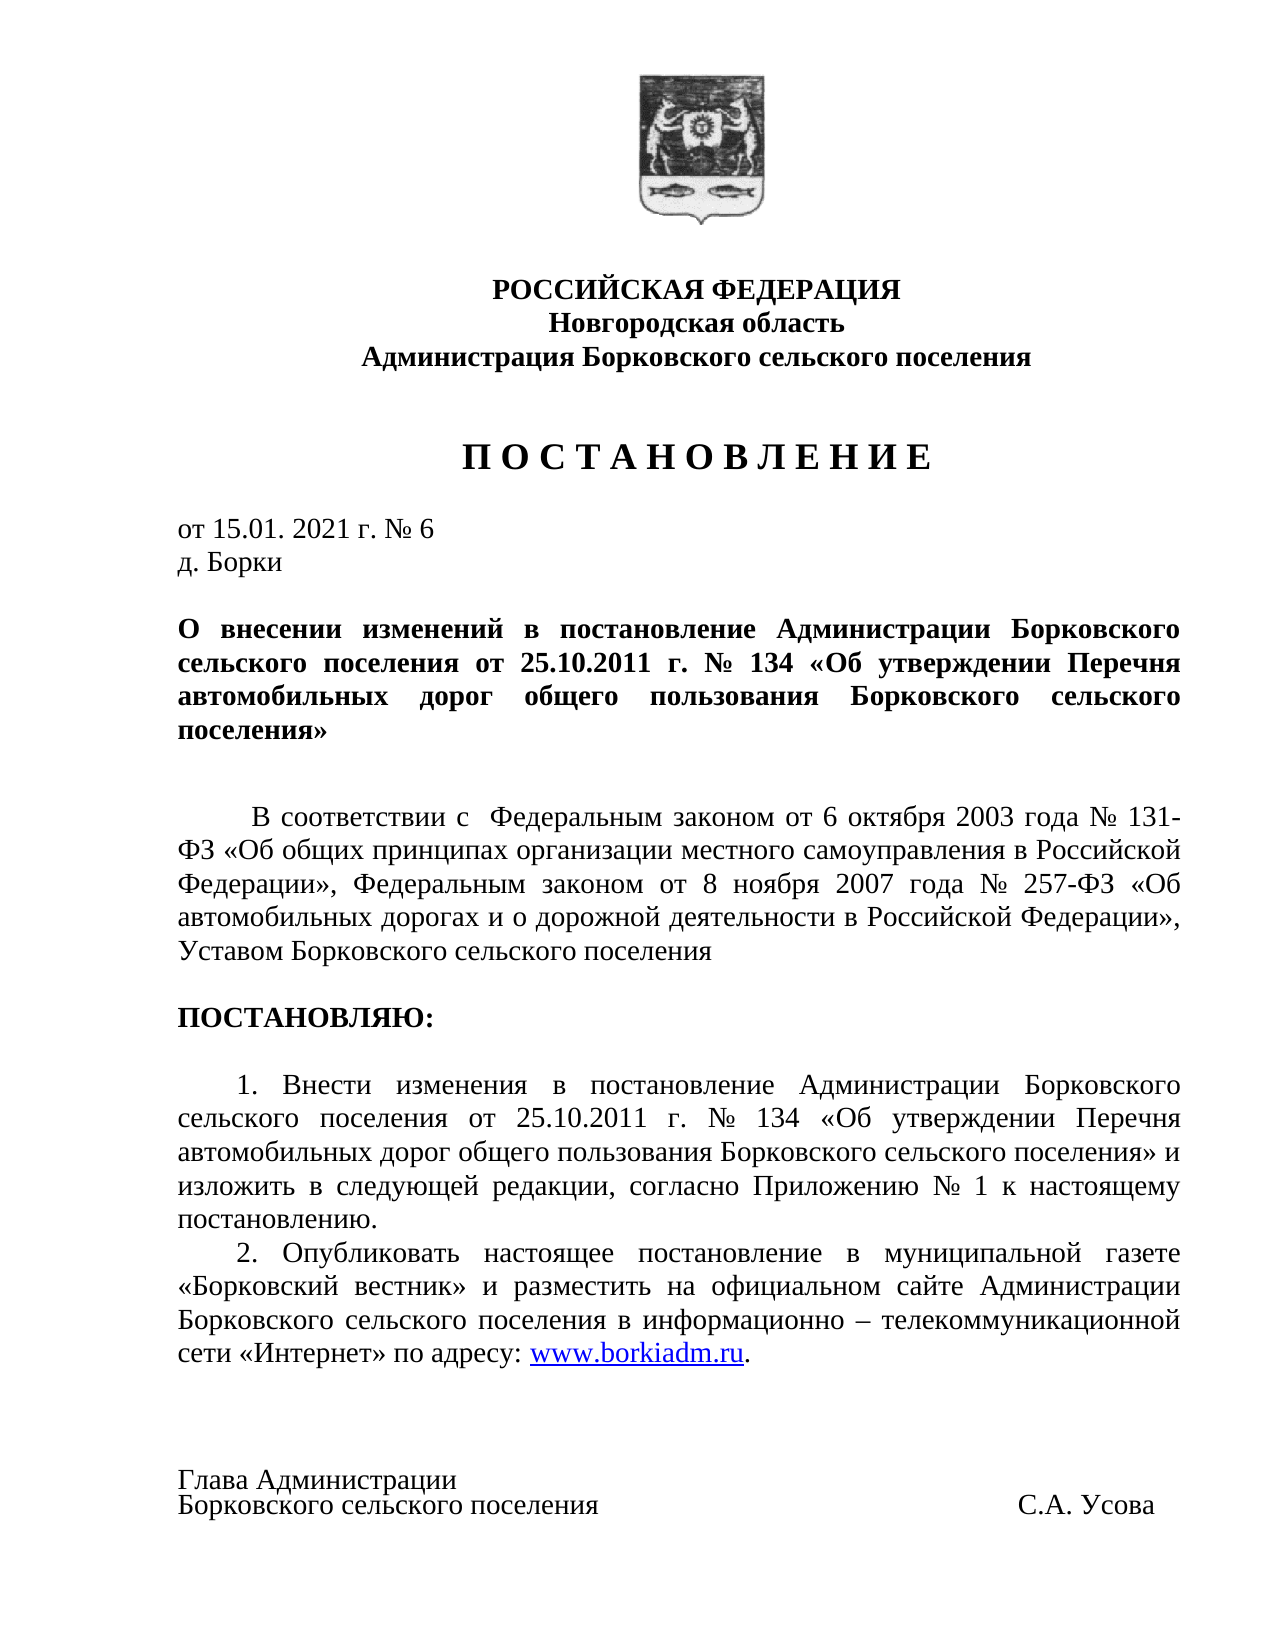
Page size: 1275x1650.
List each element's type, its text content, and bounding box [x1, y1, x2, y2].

text ПОСТАНОВЛЯЮ: [177, 1000, 1216, 1033]
text Борковского сельского поселения С.А. Усова [177, 1494, 1181, 1519]
text 1. Внести изменения в постановление Администрации Борковского сельского поселения от 25.10.2011 г. № 134 «Об утверждении Перечня автомобильных дорог общего пользования Борковского сельского поселения» и изложить в следующей редакции, согласно Приложению № 1 к настоящему постановлению. [177, 1067, 1181, 1235]
text О внесении изменений в постановление Администрации Борковского сельского поселения от 25.10.2011 г. № 134 «Об утверждении Перечня автомобильных дорог общего пользования Борковского сельского поселения» [177, 611, 1181, 746]
text П О С Т А Н О В Л Е Н И Е [177, 434, 1216, 477]
text Глава Администрации [177, 1469, 1181, 1494]
text РОССИЙСКАЯ ФЕДЕРАЦИЯ [177, 272, 1216, 306]
text 2. Опубликовать настоящее постановление в муниципальной газете «Борковский вестник» и разместить на официальном сайте Администрации Борковского сельского поселения в информационно – телекоммуникационной сети «Интернет» по адресу: www.borkiadm.ru. [177, 1235, 1181, 1369]
text Администрация Борковского сельского поселения [177, 339, 1216, 373]
picture [638, 74, 766, 225]
text В соответствии с Федеральным законом от 6 октября 2003 года № 131-ФЗ «Об общих принципах организации местного самоуправления в Российской Федерации», Федеральным законом от 8 ноября 2007 года № 257-ФЗ «Об автомобильных дорогах и о дорожной деятельности в Российской Федерации», Уставом Борковского сельского поселения [177, 799, 1182, 966]
text д. Борки [177, 544, 1216, 578]
text Новгородская область [177, 306, 1216, 339]
text от 15.01. 2021 г. № 6 [177, 511, 1216, 544]
